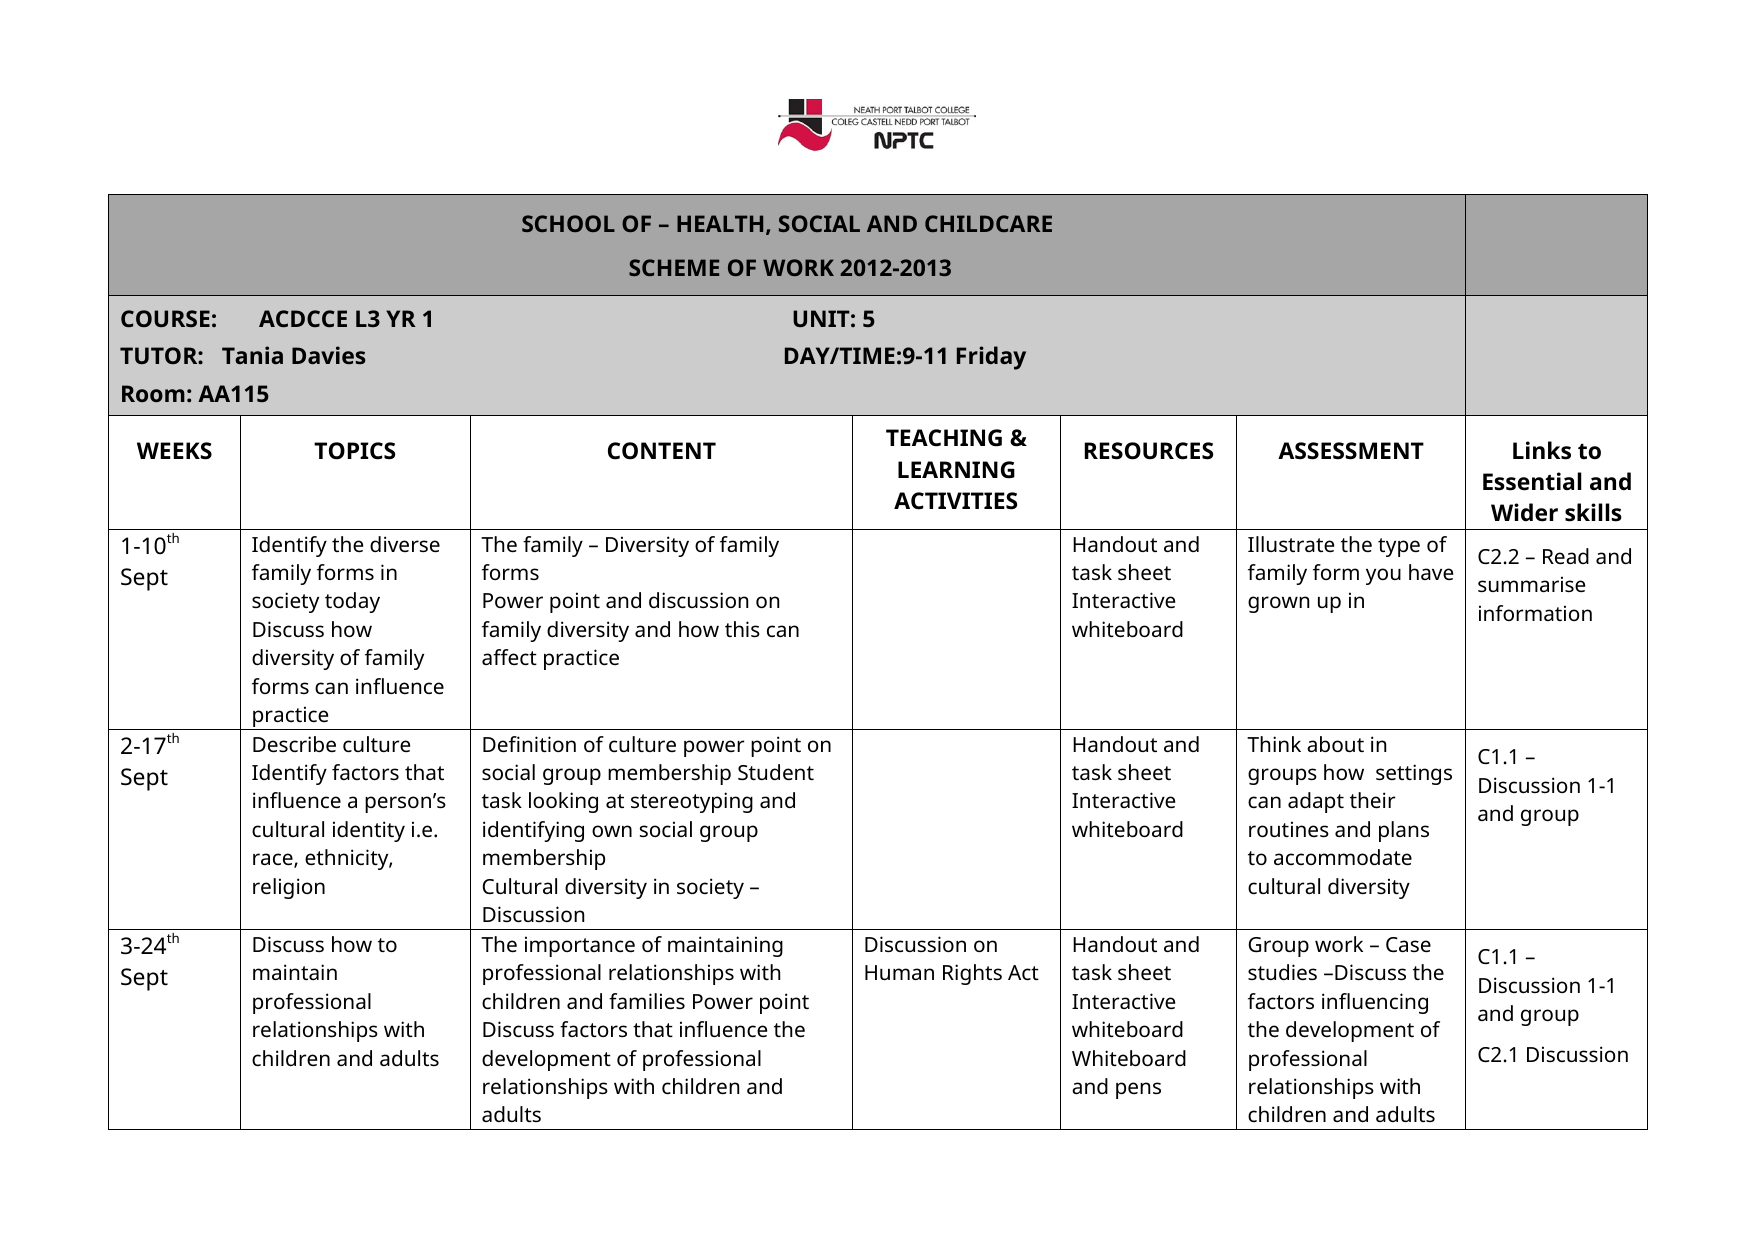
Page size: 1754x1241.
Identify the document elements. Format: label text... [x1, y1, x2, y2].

table_cell Illustrate the type of family form you have grown up in [1237, 530, 1465, 729]
table_cell Describe culture Identify factors that influence a person’s cultural identity i.e. race, ethnicity, religion [241, 730, 470, 929]
picture [778, 99, 976, 152]
table_cell Think about in groups how settings can adapt their routines and plans to accommodate cultural diversity [1237, 730, 1465, 929]
table_cell 3-24th Sept [109, 930, 240, 1129]
table_cell Identify the diverse family forms in society today Discuss how diversity of family forms can influence practice [241, 530, 470, 729]
table_cell 1-10th Sept [109, 530, 240, 729]
table_cell ASSESSMENT [1237, 416, 1465, 529]
table_cell [853, 730, 1060, 929]
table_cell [241, 930, 470, 1129]
table_cell The family – Diversity of family forms Power point and discussion on family diversity and how this can affect practice [471, 530, 852, 729]
table_cell TEACHING & LEARNING ACTIVITIES [853, 416, 1060, 529]
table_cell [1061, 930, 1236, 1129]
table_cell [1466, 930, 1647, 1129]
table_cell WEEKS [109, 416, 240, 529]
table_cell 2-17th Sept [109, 730, 240, 929]
table_cell TOPICS [241, 416, 470, 529]
table_cell Links to Essential and Wider skills [1466, 416, 1647, 529]
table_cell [853, 930, 1060, 1129]
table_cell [1237, 930, 1465, 1129]
table_cell [853, 530, 1060, 729]
table_cell Handout and task sheet Interactive whiteboard [1061, 530, 1236, 729]
table_cell CONTENT [471, 416, 852, 529]
table_cell C1.1 – Discussion 1-1 and group [1466, 730, 1647, 929]
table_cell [471, 930, 852, 1129]
table_cell Definition of culture power point on social group membership Student task looking at stereotyping and identifying own social group membership Cultural diversity in society – Discussion [471, 730, 852, 929]
table_cell COURSE: ACDCCE L3 YR 1 UNIT: 5 TUTOR: Tania Davies DAY/TIME:9-11 Friday Room: AA115 [109, 296, 1465, 415]
table_header [1466, 195, 1647, 295]
table_cell [1466, 296, 1647, 415]
table_cell C2.2 – Read and summarise information [1466, 530, 1647, 729]
table_cell RESOURCES [1061, 416, 1236, 529]
table_cell Handout and task sheet Interactive whiteboard [1061, 730, 1236, 929]
table_header SCHOOL OF – TH, SOCIAL AND CHILDCARE ME OF WORK 2012-2013 [109, 195, 1465, 295]
